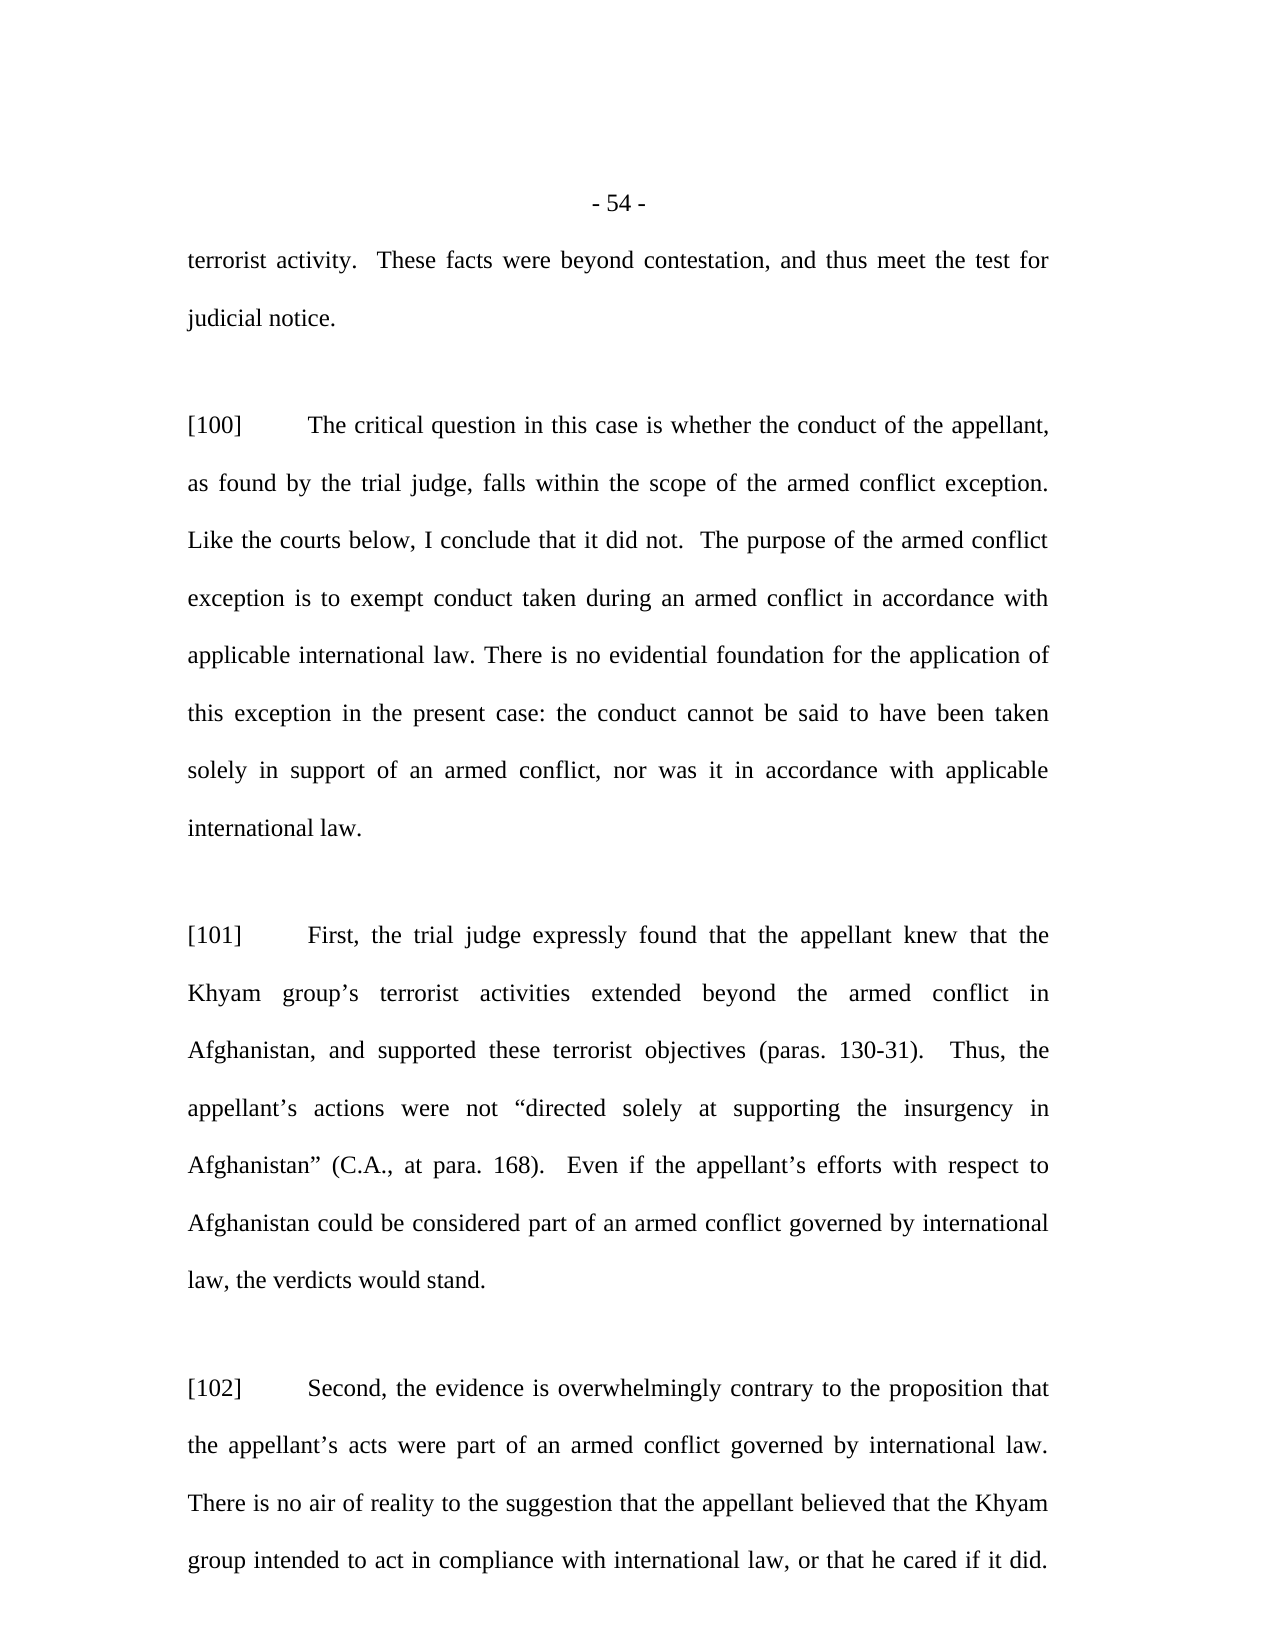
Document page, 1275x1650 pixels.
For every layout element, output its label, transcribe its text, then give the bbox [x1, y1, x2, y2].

text First, the trial judge expressly found that the appellant knew that the Khyam group’s terrorist activities extended beyond the armed conflict in Afghanistan, and supported these terrorist objectives (paras. 130-31). Thus, the appellant’s actions were not “directed solely at supporting the insurgency in Afghanistan” (C.A., at para. 168). Even if the appellant’s efforts with respect to Afghanistan could be considered part of an armed conflict governed by international law, the verdicts would stand. [187, 920, 1050, 1294]
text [187, 245, 1050, 331]
text The critical question in this case is whether the conduct of the appellant, as found by the trial judge, falls within the scope of the armed conflict exception. Like the courts below, I conclude that it did not. The purpose of the armed conflict exception is to exempt conduct taken during an armed conflict in accordance with applicable international law. There is no evidential foundation for the application of this exception in the present case: the conduct cannot be said to have been taken solely in support of an armed conflict, nor was it in accordance with applicable international law. [187, 410, 1050, 841]
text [187, 1373, 1050, 1574]
